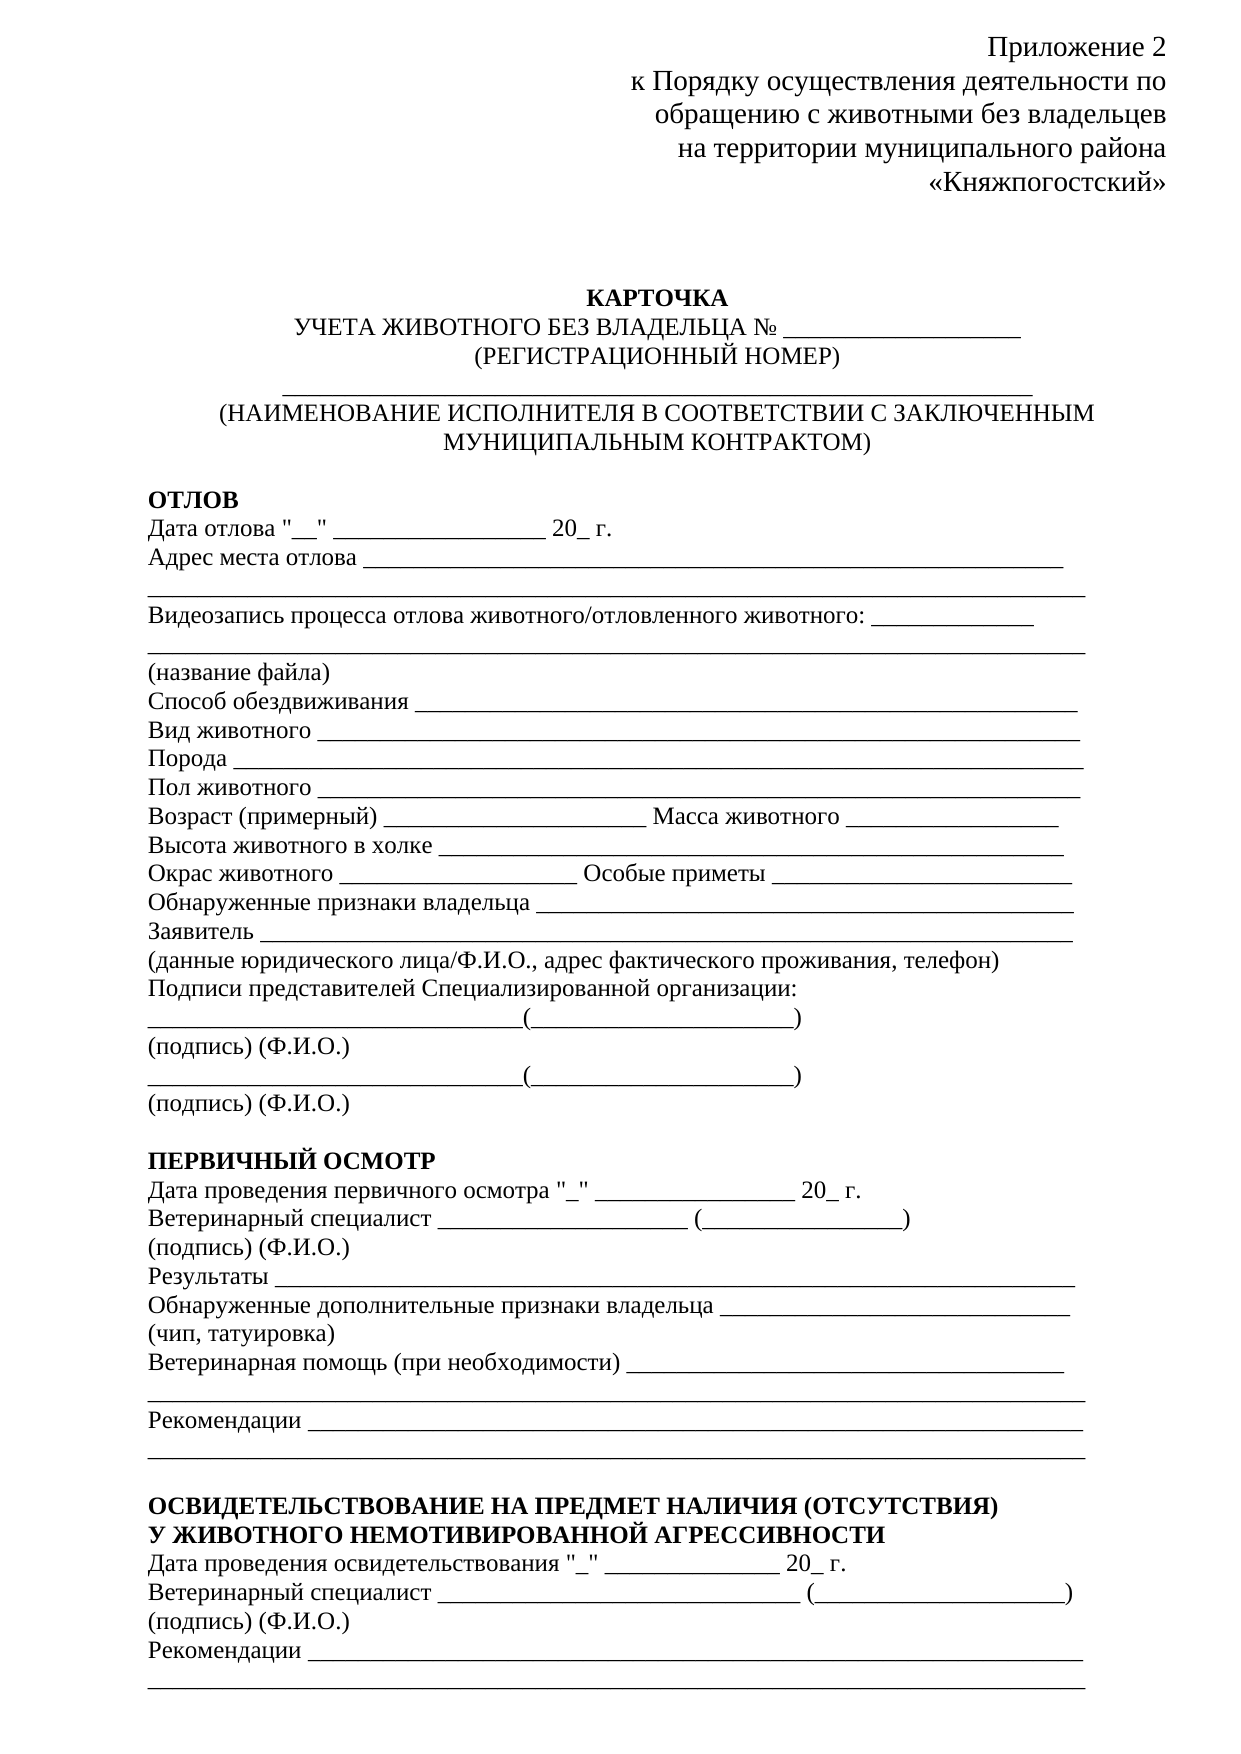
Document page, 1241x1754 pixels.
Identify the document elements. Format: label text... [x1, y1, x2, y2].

text ОТЛОВ [148, 485, 1167, 513]
text Заявитель _________________________________________________________________ [148, 916, 1167, 945]
text (подпись) (Ф.И.О.) [148, 1031, 1167, 1060]
text Обнаруженные признаки владельца ___________________________________________ [148, 887, 1167, 916]
text Дата отлова "__" _________________ 20_ г. [148, 513, 1167, 542]
text У ЖИВОТНОГО НЕМОТИВИРОВАННОЙ АГРЕССИВНОСТИ [148, 1520, 1167, 1548]
text Дата проведения освидетельствования "_" ______________ 20_ г. [148, 1548, 1167, 1577]
text (НАИМЕНОВАНИЕ ИСПОЛНИТЕЛЯ В СООТВЕТСТВИИ С ЗАКЛЮЧЕННЫМ [148, 398, 1167, 427]
text на территории муниципального района «Княжпогостский» [133, 130, 1167, 197]
text (данные юридического лица/Ф.И.О., адрес фактического проживания, телефон) [148, 945, 1167, 973]
text к Порядку осуществления деятельности по обращению с животными без владельцев [133, 63, 1167, 130]
text Адрес места отлова ________________________________________________________ [148, 542, 1167, 571]
text МУНИЦИПАЛЬНЫМ КОНТРАКТОМ) [148, 427, 1167, 456]
text ____________________________________________________________ [148, 370, 1167, 398]
text (подпись) (Ф.И.О.) [148, 1232, 1167, 1261]
text ___________________________________________________________________________ [148, 571, 1167, 600]
text Ветеринарная помощь (при необходимости) ___________________________________ [148, 1347, 1167, 1376]
text ПЕРВИЧНЫЙ ОСМОТР [148, 1146, 1167, 1175]
text ___________________________________________________________________________ [148, 1663, 1167, 1692]
text Дата проведения первичного осмотра "_" ________________ 20_ г. [148, 1175, 1167, 1203]
text Рекомендации ______________________________________________________________ [148, 1405, 1167, 1433]
text Обнаруженные дополнительные признаки владельца ____________________________ [148, 1290, 1167, 1318]
text ___________________________________________________________________________ [148, 1433, 1167, 1462]
text ___________________________________________________________________________ [148, 628, 1167, 657]
text Вид животного _____________________________________________________________ [148, 715, 1167, 743]
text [148, 1635, 1167, 1663]
text ______________________________(_____________________) [148, 1060, 1167, 1088]
text УЧЕТА ЖИВОТНОГО БЕЗ ВЛАДЕЛЬЦА № ___________________ [148, 312, 1167, 341]
text (подпись) (Ф.И.О.) [148, 1088, 1167, 1117]
text Ветеринарный специалист ____________________ (________________) [148, 1203, 1167, 1232]
text Результаты ________________________________________________________________ [148, 1261, 1167, 1290]
text КАРТОЧКА [148, 283, 1167, 312]
text ОСВИДЕТЕЛЬСТВОВАНИЕ НА ПРЕДМЕТ НАЛИЧИЯ (ОТСУТСТВИЯ) [148, 1491, 1167, 1520]
text Подписи представителей Специализированной организации: [148, 973, 1167, 1002]
text (подпись) (Ф.И.О.) [148, 1606, 1167, 1635]
text Способ обездвиживания _____________________________________________________ [148, 686, 1167, 715]
text Окрас животного ___________________ Особые приметы ________________________ [148, 858, 1167, 887]
text ___________________________________________________________________________ [148, 1376, 1167, 1405]
text (название файла) [148, 657, 1167, 686]
text Порода ____________________________________________________________________ [148, 743, 1167, 772]
text Видеозапись процесса отлова животного/отловленного животного: _____________ [148, 600, 1167, 628]
text Высота животного в холке __________________________________________________ [148, 830, 1167, 858]
text Пол животного _____________________________________________________________ [148, 772, 1167, 801]
text (чип, татуировка) [148, 1318, 1167, 1347]
text Возраст (примерный) _____________________ Масса животного _________________ [148, 801, 1167, 830]
text ______________________________(_____________________) [148, 1002, 1167, 1031]
text Ветеринарный специалист _____________________________ (____________________) [148, 1577, 1167, 1606]
text (РЕГИСТРАЦИОННЫЙ НОМЕР) [148, 341, 1167, 370]
text Приложение 2 [620, 29, 1167, 63]
